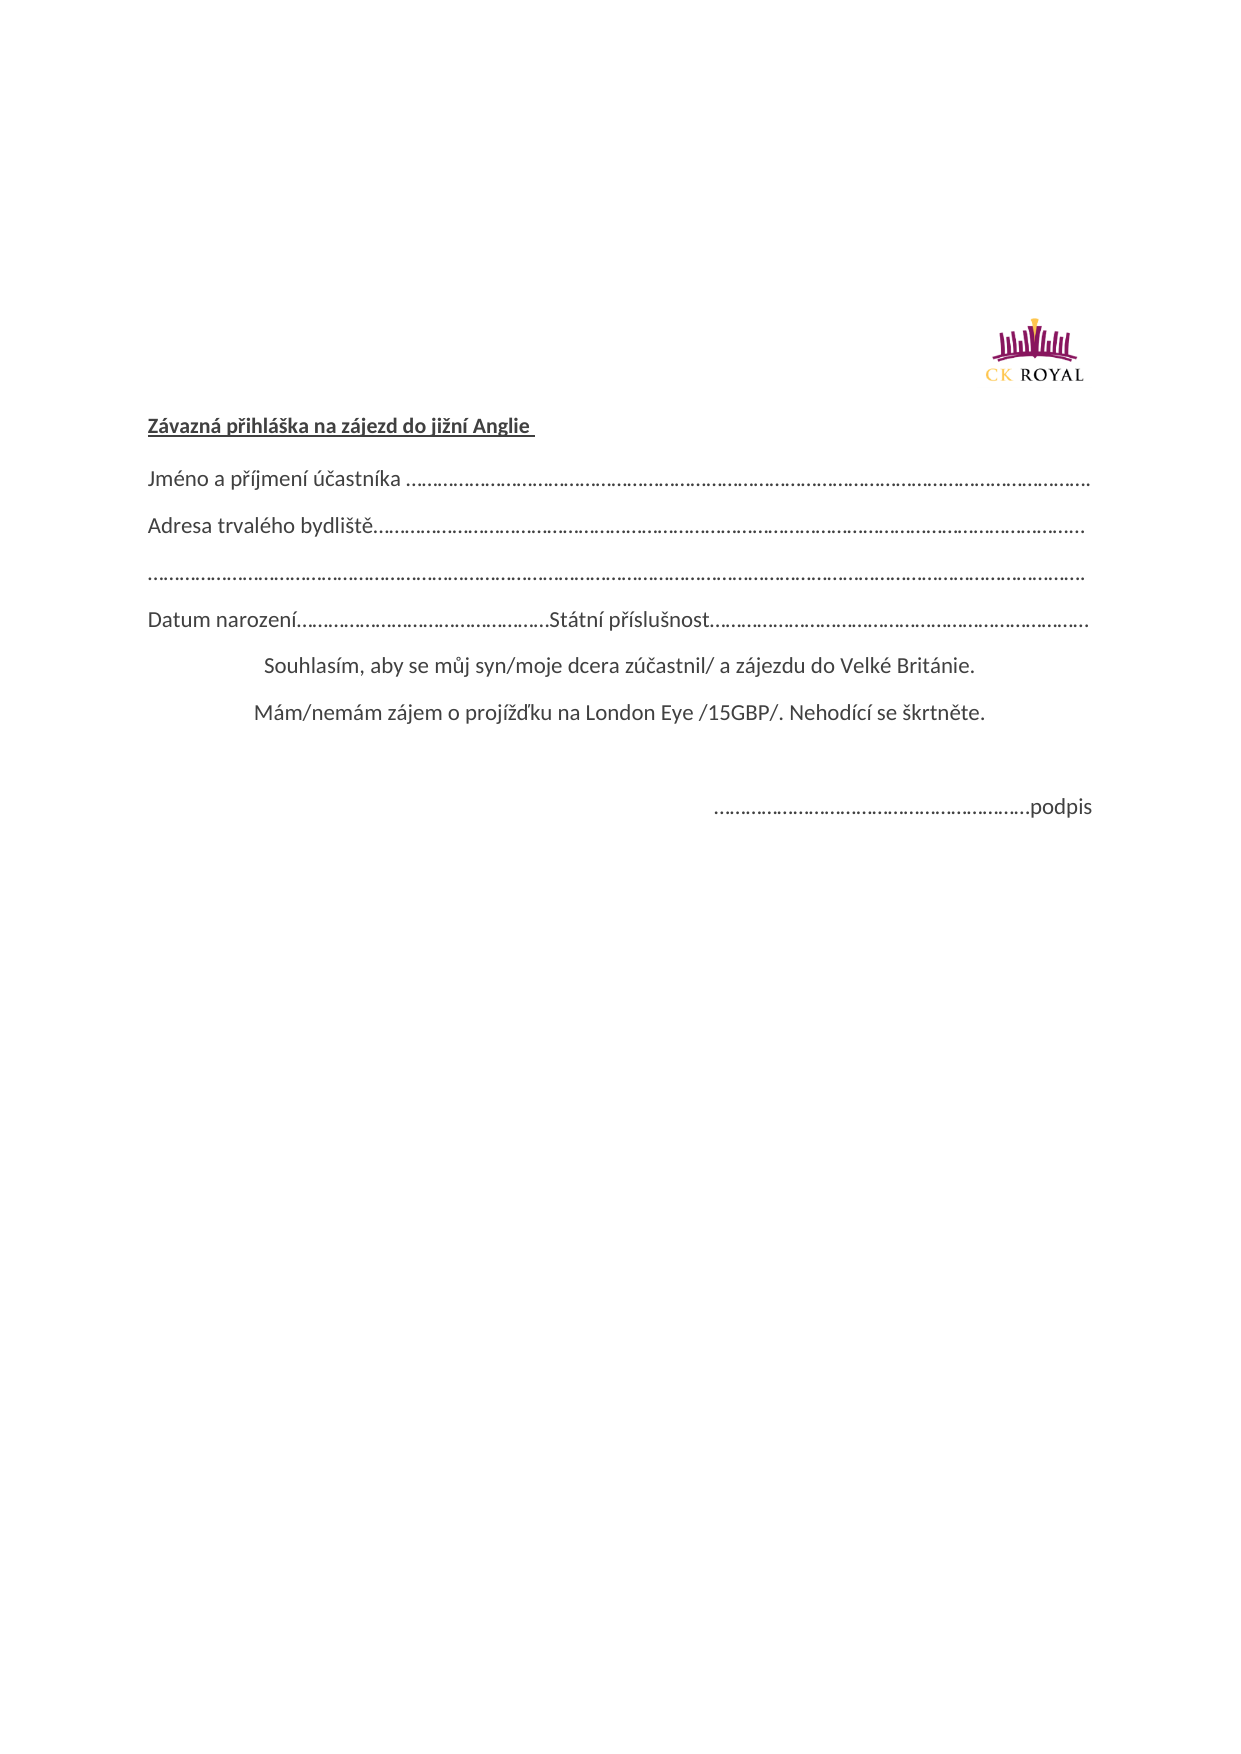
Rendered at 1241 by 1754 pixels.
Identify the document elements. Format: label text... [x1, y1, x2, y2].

text Adresa trvalého bydliště……………………………………………………………………………………………………………………... [148, 511, 1093, 539]
text Souhlasím, aby se můj syn/moje dcera zúčastnil/ a zájezdu do Velké Británie. [148, 652, 1093, 679]
text Závazná přihláška na zájezd do jižní Anglie [148, 412, 1093, 439]
text ……………………………………………………podpis [148, 792, 1093, 820]
picture [977, 312, 1093, 388]
text Datum narození…………………………………………Státní příslušnost……………………………………………………………… [148, 605, 1093, 633]
text Jméno a příjmení účastníka …………………………………………………………………………………………………………………. [148, 464, 1093, 492]
text ……………………………………………………………………………………………………………………………………………………………. [148, 558, 1093, 586]
text Mám/nemám zájem o projížďku na London Eye /15GBP/. Nehodící se škrtněte. [148, 698, 1093, 726]
